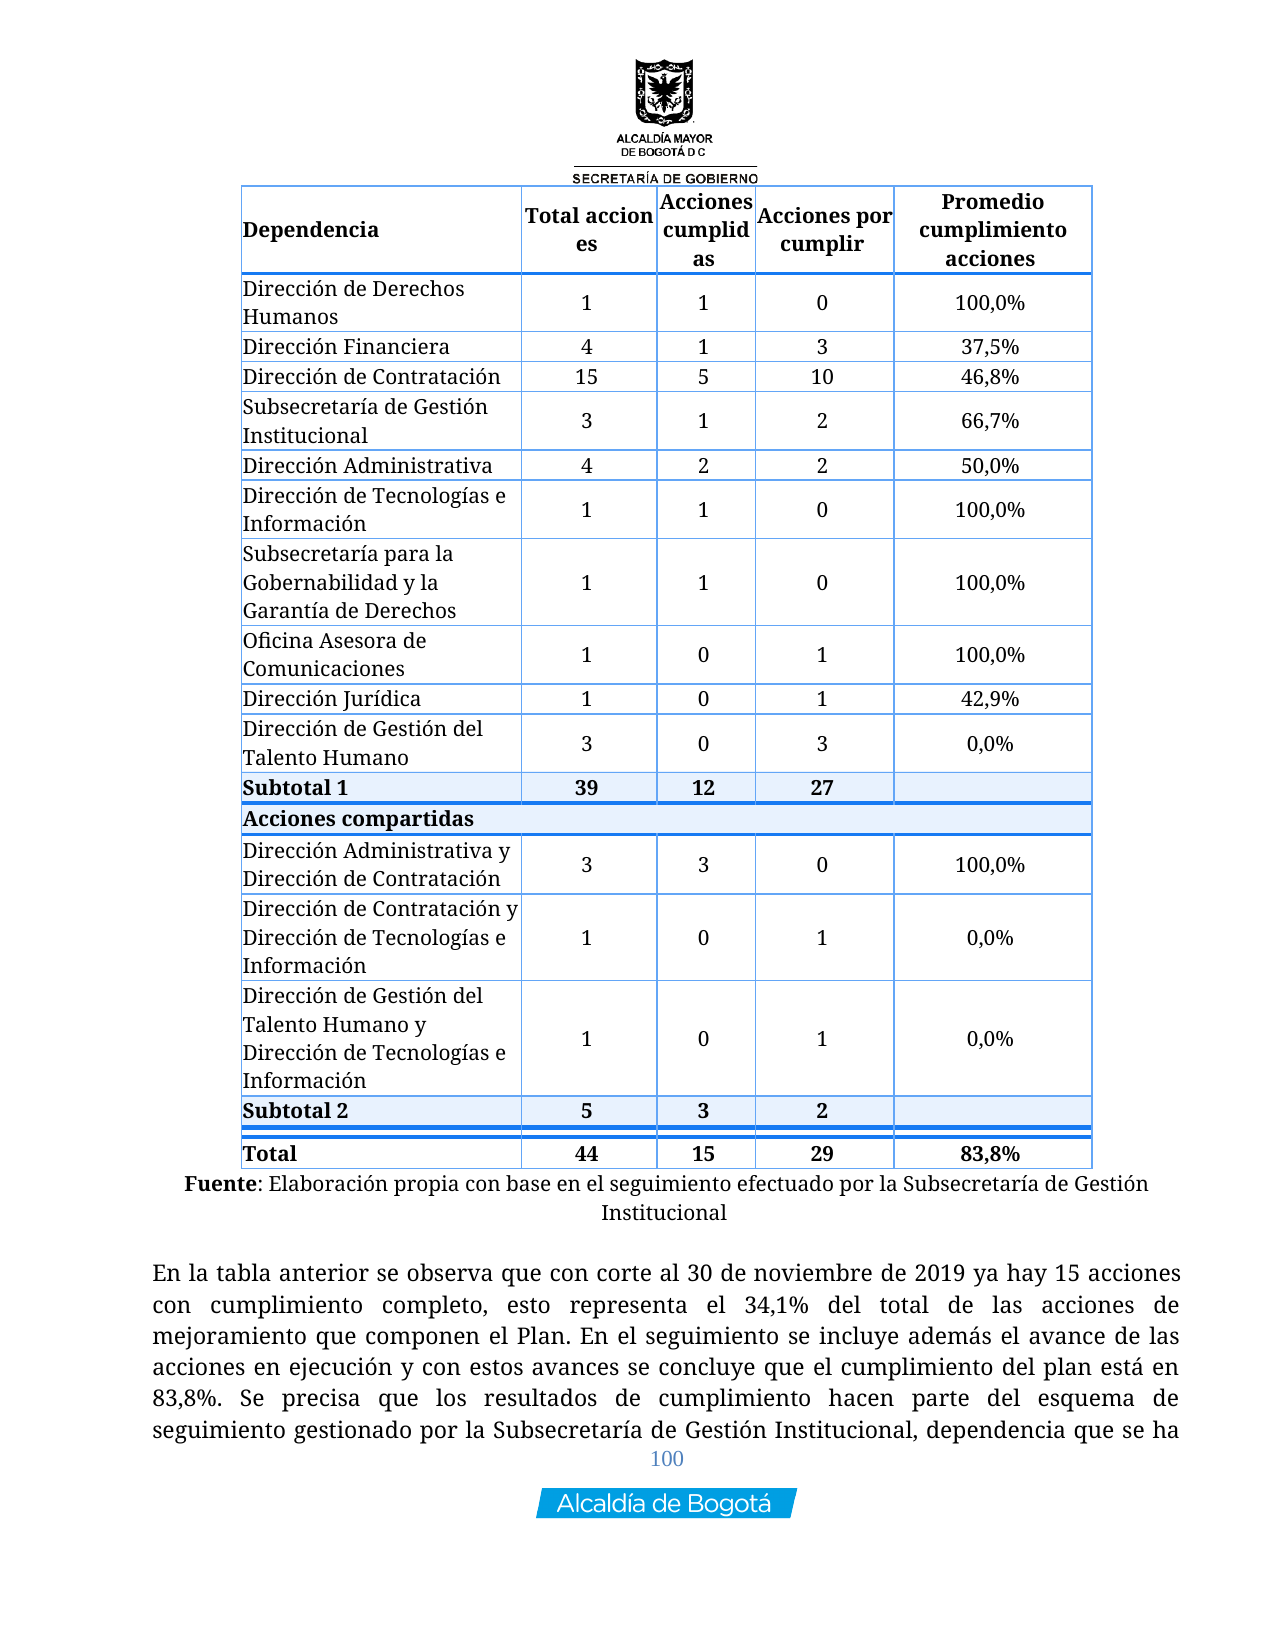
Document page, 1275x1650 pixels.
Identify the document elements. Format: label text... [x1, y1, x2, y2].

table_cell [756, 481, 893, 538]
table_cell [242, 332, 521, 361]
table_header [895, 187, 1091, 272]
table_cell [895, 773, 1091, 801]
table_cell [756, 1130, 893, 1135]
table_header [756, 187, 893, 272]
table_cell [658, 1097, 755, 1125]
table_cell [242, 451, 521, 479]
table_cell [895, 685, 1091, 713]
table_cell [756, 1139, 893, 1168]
picture [526, 1479, 807, 1527]
text Fuente: Elaboración propia con base en el seguimiento efectuado por la Subsecretaría de Gestión Institucional [152, 1169, 1181, 1226]
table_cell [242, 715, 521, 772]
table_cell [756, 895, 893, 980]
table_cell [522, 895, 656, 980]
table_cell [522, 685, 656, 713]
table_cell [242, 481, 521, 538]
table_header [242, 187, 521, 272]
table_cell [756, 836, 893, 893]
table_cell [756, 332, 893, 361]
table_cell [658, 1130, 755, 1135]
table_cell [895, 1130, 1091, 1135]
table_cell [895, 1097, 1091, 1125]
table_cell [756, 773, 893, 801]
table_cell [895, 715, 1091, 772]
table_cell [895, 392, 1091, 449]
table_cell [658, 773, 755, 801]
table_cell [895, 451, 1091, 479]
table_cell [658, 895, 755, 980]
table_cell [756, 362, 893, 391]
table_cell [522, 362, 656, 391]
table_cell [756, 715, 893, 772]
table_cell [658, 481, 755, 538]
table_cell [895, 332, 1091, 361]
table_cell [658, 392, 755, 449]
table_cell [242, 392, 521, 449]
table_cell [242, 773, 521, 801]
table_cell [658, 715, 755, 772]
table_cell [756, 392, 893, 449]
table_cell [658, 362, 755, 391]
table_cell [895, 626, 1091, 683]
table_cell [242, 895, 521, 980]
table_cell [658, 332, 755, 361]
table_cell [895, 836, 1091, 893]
picture [572, 59, 758, 184]
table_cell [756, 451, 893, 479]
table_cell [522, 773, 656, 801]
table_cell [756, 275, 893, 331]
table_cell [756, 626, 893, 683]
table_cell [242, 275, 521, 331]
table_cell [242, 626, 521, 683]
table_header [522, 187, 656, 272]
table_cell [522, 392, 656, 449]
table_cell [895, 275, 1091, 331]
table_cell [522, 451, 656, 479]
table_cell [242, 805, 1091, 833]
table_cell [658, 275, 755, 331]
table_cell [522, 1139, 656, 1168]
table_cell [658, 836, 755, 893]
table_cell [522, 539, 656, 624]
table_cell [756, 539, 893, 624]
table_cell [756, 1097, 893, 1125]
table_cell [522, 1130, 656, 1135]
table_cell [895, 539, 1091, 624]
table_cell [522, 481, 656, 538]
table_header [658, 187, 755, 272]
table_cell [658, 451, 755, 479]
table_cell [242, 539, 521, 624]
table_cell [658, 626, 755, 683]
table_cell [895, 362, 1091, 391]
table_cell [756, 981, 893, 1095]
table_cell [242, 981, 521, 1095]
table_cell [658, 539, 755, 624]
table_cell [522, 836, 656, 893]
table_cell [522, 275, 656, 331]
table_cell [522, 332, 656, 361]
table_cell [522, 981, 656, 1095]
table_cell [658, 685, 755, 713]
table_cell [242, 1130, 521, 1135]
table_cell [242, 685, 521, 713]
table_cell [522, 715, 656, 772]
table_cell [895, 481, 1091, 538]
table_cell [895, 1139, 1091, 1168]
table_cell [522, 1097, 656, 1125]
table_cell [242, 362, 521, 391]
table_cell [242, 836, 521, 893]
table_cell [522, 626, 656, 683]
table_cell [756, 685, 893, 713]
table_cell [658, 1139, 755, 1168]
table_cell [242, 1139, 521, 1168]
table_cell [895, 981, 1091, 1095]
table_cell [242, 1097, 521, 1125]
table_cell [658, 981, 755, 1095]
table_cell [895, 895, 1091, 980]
